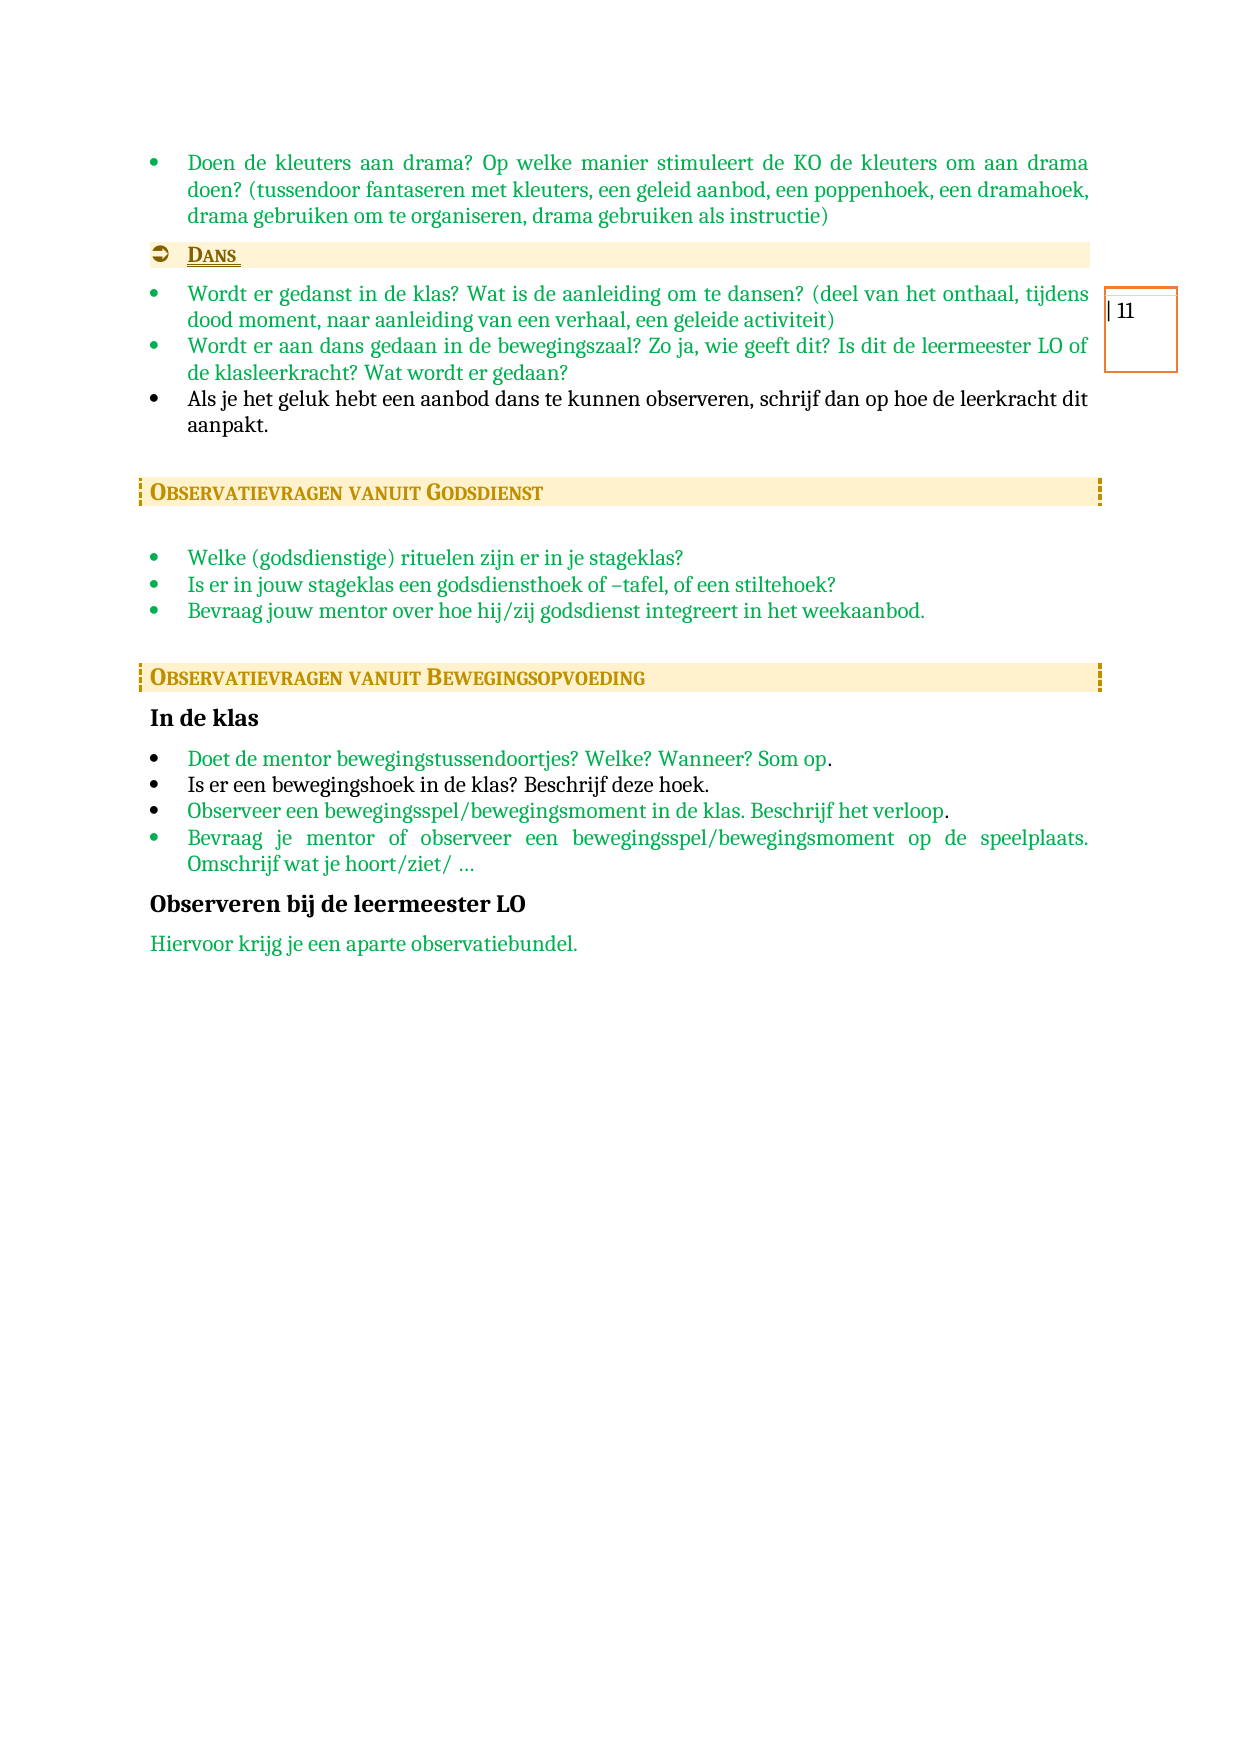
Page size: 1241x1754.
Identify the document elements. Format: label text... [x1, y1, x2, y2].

list Doet de mentor bewegingstussendoortjes? Welke? Wanneer? Som op. [150, 745, 1090, 772]
subtitle Observatievragen vanuit Bewegingsopvoeding [138, 663, 1102, 692]
list Wordt er gedanst in de klas? Wat is de aanleiding om te dansen? (deel van het onthaal, tijdens dood moment, naar aanleiding van een verhaal, een geleide activiteit) [150, 280, 1090, 333]
list Observeer een bewegingsspel/bewegingsmoment in de klas. Beschrijf het verloop. [150, 798, 1090, 824]
list Als je het geluk hebt een aanbod dans te kunnen observeren, schrijf dan op hoe de leerkracht dit aanpakt. [150, 386, 1090, 438]
list Is er een bewegingshoek in de klas? Beschrijf deze hoek. [150, 772, 1090, 798]
subtitle Observatievragen vanuit Godsdienst [138, 477, 1102, 506]
list Bevraag jouw mentor over hoe hij/zij godsdienst integreert in het weekaanbod. [150, 598, 1090, 624]
text Observeren bij de leermeester LO [150, 890, 1090, 918]
text Hiervoor krijg je een aparte observatiebundel. [150, 931, 1090, 957]
text In de klas [150, 704, 1090, 733]
list Welke (godsdienstige) rituelen zijn er in je stageklas? [150, 545, 1090, 571]
list Wordt er aan dans gedaan in de bewegingszaal? Zo ja, wie geeft dit? Is dit de leermeester LO of de klasleerkracht? Wat wordt er gedaan? [150, 333, 1090, 386]
list Doen de kleuters aan drama? Op welke manier stimuleert de KO de kleuters om aan drama doen? (tussendoor fantaseren met kleuters, een geleid aanbod, een poppenhoek, een dramahoek, drama gebruiken om te organiseren, drama gebruiken als instructie) [150, 150, 1090, 229]
list Is er in jouw stageklas een godsdiensthoek of –tafel, of een stiltehoek? [150, 571, 1090, 598]
subtitle Dans [150, 242, 1090, 268]
list Bevraag je mentor of observeer een bewegingsspel/bewegingsmoment op de speelplaats. Omschrijf wat je hoort/ziet/ … [150, 824, 1090, 877]
